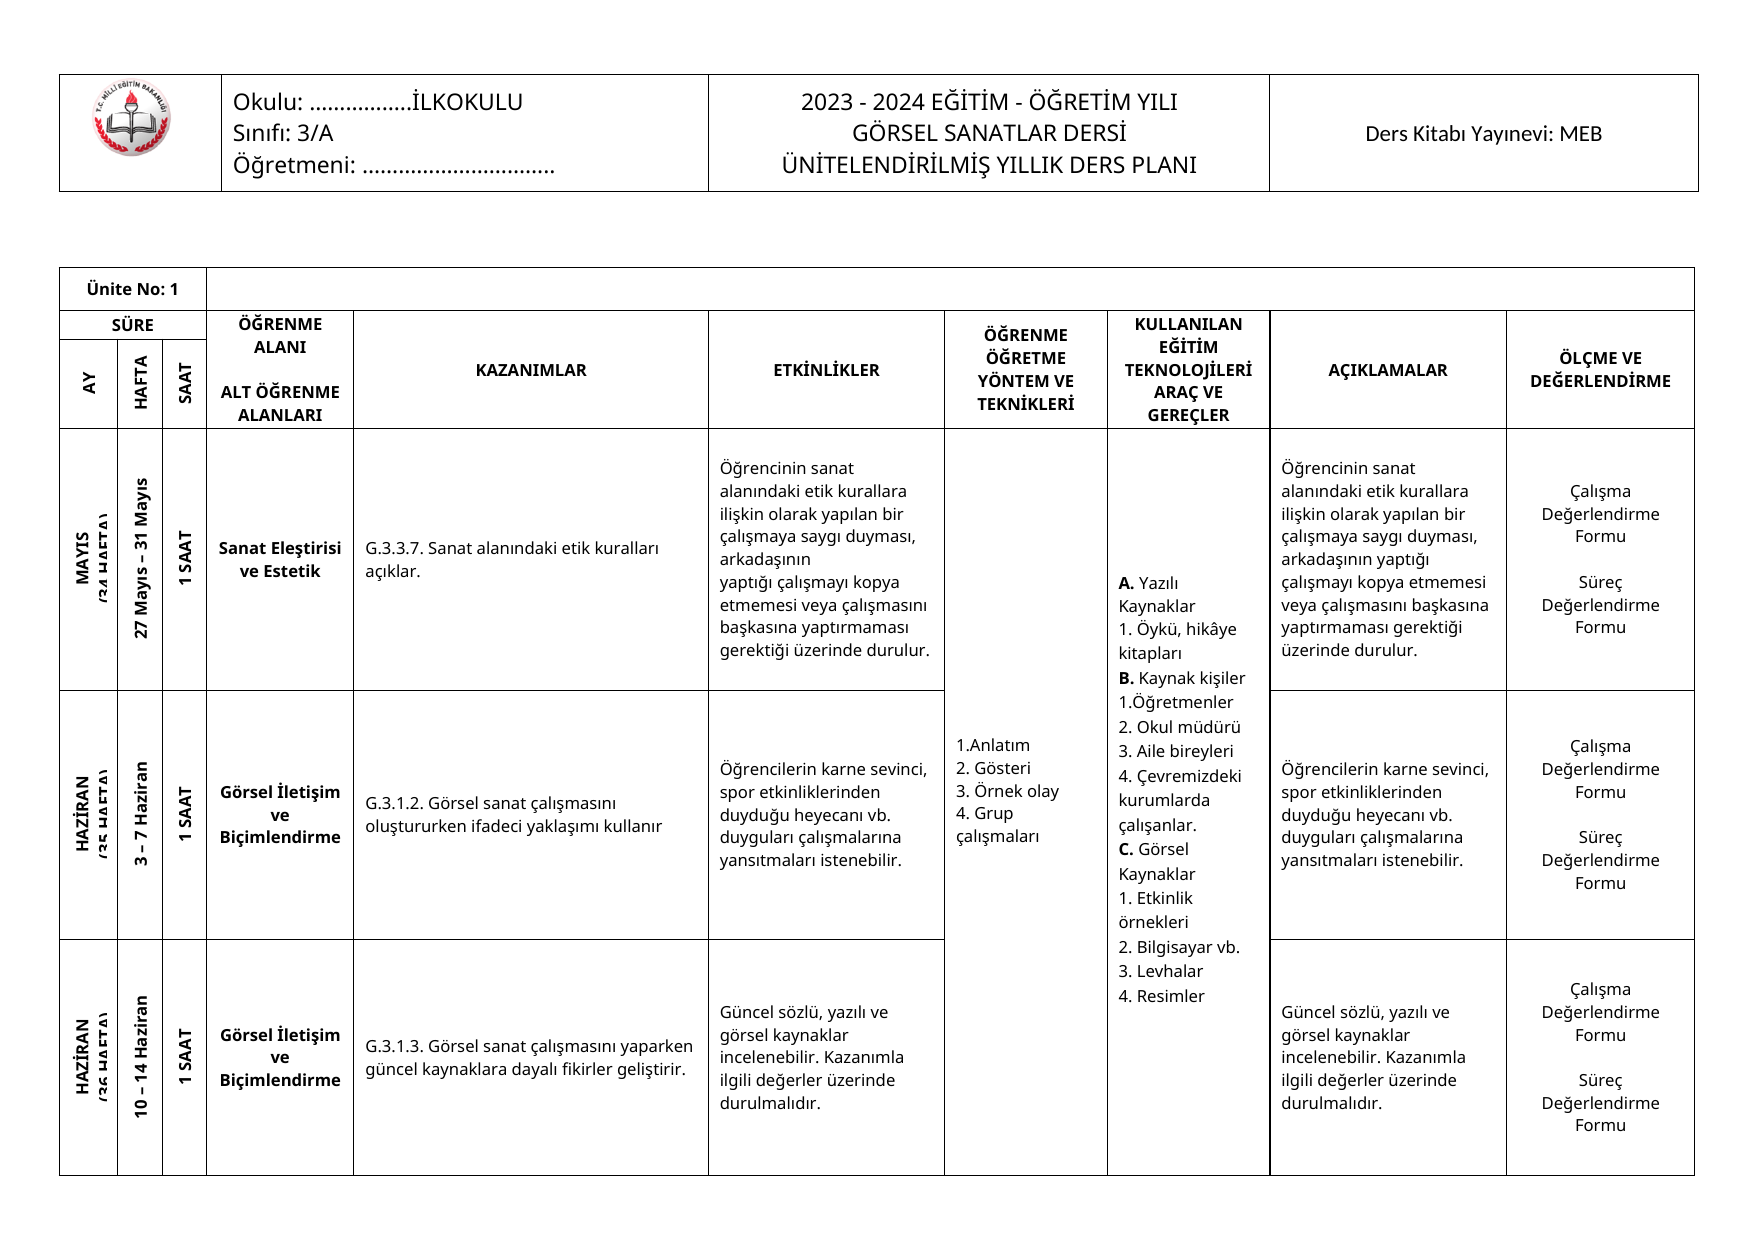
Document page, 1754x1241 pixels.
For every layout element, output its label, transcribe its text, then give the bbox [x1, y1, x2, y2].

table_cell KAZANIMLAR [354, 311, 708, 428]
table_cell G.3.1.3. Görsel sanat çalışmasını yaparken güncel kaynaklara dayalı fikirler geliştirir. [354, 940, 708, 1175]
table_cell HAFTA [118, 340, 162, 428]
table_cell Öğrencilerin karne sevinci, spor etkinliklerinden duyduğu heyecanı vb. duyguları çalışmalarına yansıtmaları istenebilir. [709, 691, 944, 939]
table_cell 1 SAAT [163, 691, 206, 939]
table_cell G.3.3.7. Sanat alanındaki etik kuralları açıklar. [354, 429, 708, 689]
table_cell Öğrencinin sanat alanındaki etik kurallara ilişkin olarak yapılan bir çalışmaya saygı duyması, arkadaşının yaptığı çalışmayı kopya etmemesi veya çalışmasını başkasına yaptırmaması gerektiği üzerinde durulur. [1271, 429, 1506, 689]
table_cell Öğrencilerin karne sevinci, spor etkinliklerinden duyduğu heyecanı vb. duyguları çalışmalarına yansıtmaları istenebilir. [1271, 691, 1506, 939]
table_cell HAZİRAN (36.HAFTA) [60, 940, 117, 1175]
table_cell ÖĞRENME ALANI ALT ÖĞRENME ALANLARI [207, 311, 353, 428]
table_cell MAYIS (34.HAFTA) [60, 429, 117, 689]
table_header Ünite No: 1 [60, 268, 206, 310]
table_cell AY [60, 340, 117, 428]
table_cell 1 SAAT [163, 940, 206, 1175]
table_cell G.3.1.2. Görsel sanat çalışmasını oluştururken ifadeci yaklaşımı kullanır [354, 691, 708, 939]
table_cell ETKİNLİKLER [709, 311, 944, 428]
table_cell 1 SAAT [163, 429, 206, 689]
table_cell Güncel sözlü, yazılı ve görsel kaynaklar incelenebilir. Kazanımla ilgili değerler üzerinde durulmalıdır. [1271, 940, 1506, 1175]
table_cell SÜRE [60, 311, 206, 338]
table_cell Çalışma Değerlendirme Formu Süreç Değerlendirme Formu [1507, 691, 1694, 939]
table_cell Görsel İletişim ve Biçimlendirme [207, 940, 353, 1175]
table_cell Görsel İletişim ve Biçimlendirme [207, 691, 353, 939]
table_cell 10 – 14 Haziran [118, 940, 162, 1175]
table_cell A. Yazılı Kaynaklar 1. Öykü, hikâye kitapları B. Kaynak kişiler 1.Öğretmenler 2. Okul müdürü 3. Aile bireyleri 4. Çevremizdeki kurumlarda çalışanlar. C. Görsel Kaynaklar 1. Etkinlik örnekleri 2. Bilgisayar vb. 3. Levhalar 4. Resimler [1108, 429, 1269, 1175]
table_cell AÇIKLAMALAR [1271, 311, 1506, 428]
table_cell 1.Anlatım 2. Gösteri 3. Örnek olay 4. Grup çalışmaları [945, 429, 1107, 1175]
table_cell Güncel sözlü, yazılı ve görsel kaynaklar incelenebilir. Kazanımla ilgili değerler üzerinde durulmalıdır. [709, 940, 944, 1175]
table_cell Çalışma Değerlendirme Formu Süreç Değerlendirme Formu [1507, 429, 1694, 689]
table_cell 27 Mayıs – 31 Mayıs [118, 429, 162, 689]
table_cell Sanat Eleştirisi ve Estetik [207, 429, 353, 689]
table_cell HAZİRAN (35.HAFTA) [60, 691, 117, 939]
table_cell 3 – 7 Haziran [118, 691, 162, 939]
table_cell Öğrencinin sanat alanındaki etik kurallara ilişkin olarak yapılan bir çalışmaya saygı duyması, arkadaşının yaptığı çalışmayı kopya etmemesi veya çalışmasını başkasına yaptırmaması gerektiği üzerinde durulur. [709, 429, 944, 689]
table_cell ÖLÇME VE DEĞERLENDİRME [1507, 311, 1694, 428]
table_cell SAAT [163, 340, 206, 428]
table_cell ÖĞRENME ÖĞRETME YÖNTEM VE TEKNİKLERİ [945, 311, 1107, 428]
picture [86, 75, 176, 163]
table_cell Çalışma Değerlendirme Formu Süreç Değerlendirme Formu [1507, 940, 1694, 1175]
table_header [207, 268, 1694, 310]
table_cell KULLANILAN EĞİTİM TEKNOLOJİLERİ ARAÇ VE GEREÇLER [1108, 311, 1269, 428]
